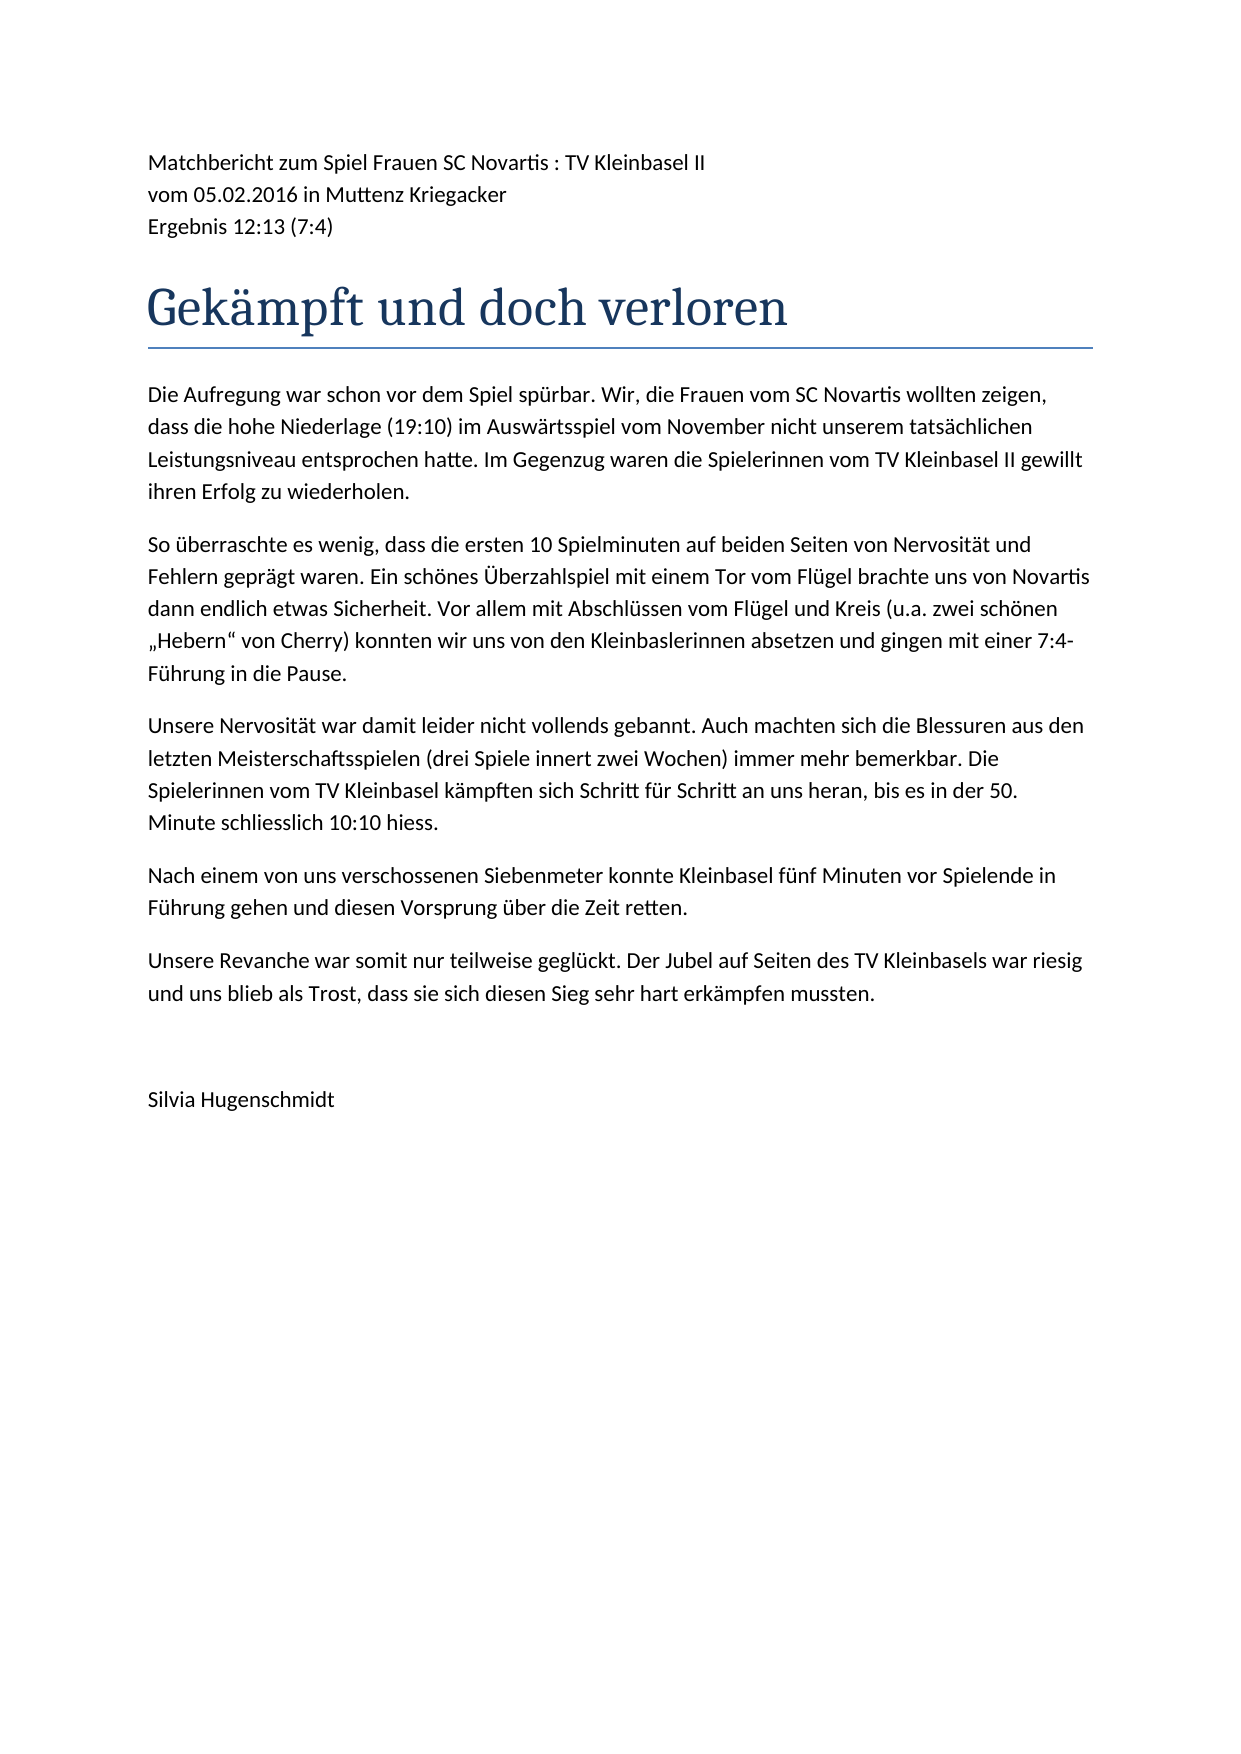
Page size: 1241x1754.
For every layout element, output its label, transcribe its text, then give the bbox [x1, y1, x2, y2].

text Silvia Hugenschmidt [148, 1085, 1093, 1113]
text Unsere Nervosität war damit leider nicht vollends gebannt. Auch machten sich die Blessuren aus den letzten Meisterschaftsspielen (drei Spiele innert zwei Wochen) immer mehr bemerkbar. Die Spielerinnen vom TV Kleinbasel kämpften sich Schritt für Schritt an uns heran, bis es in der 50. Minute schliesslich 10:10 hiess. [148, 712, 1093, 836]
text So überraschte es wenig, dass die ersten 10 Spielminuten auf beiden Seiten von Nervosität und Fehlern geprägt waren. Ein schönes Überzahlspiel mit einem Tor vom Flügel brachte uns von Novartis dann endlich etwas Sicherheit. Vor allem mit Abschlüssen vom Flügel und Kreis (u.a. zwei schönen „Hebern“ von Cherry) konnten wir uns von den Kleinbaslerinnen absetzen und gingen mit einer 7:4-Führung in die Pause. [148, 530, 1093, 687]
text Matchbericht zum Spiel Frauen SC Novartis : TV Kleinbasel II [148, 148, 1093, 176]
text Ergebnis 12:13 (7:4) [148, 212, 1093, 240]
title Gekämpft und doch verloren [148, 276, 1093, 347]
text Unsere Revanche war somit nur teilweise geglückt. Der Jubel auf Seiten des TV Kleinbasels war riesig und uns blieb als Trost, dass sie sich diesen Sieg sehr hart erkämpfen mussten. [148, 946, 1093, 1007]
text Nach einem von uns verschossenen Siebenmeter konnte Kleinbasel fünf Minuten vor Spielende in Führung gehen und diesen Vorsprung über die Zeit retten. [148, 861, 1093, 921]
text vom 05.02.2016 in Muttenz Kriegacker [148, 180, 1093, 208]
text Die Aufregung war schon vor dem Spiel spürbar. Wir, die Frauen vom SC Novartis wollten zeigen, dass die hohe Niederlage (19:10) im Auswärtsspiel vom November nicht unserem tatsächlichen Leistungsniveau entsprochen hatte. Im Gegenzug waren die Spielerinnen vom TV Kleinbasel II gewillt ihren Erfolg zu wiederholen. [148, 380, 1093, 505]
